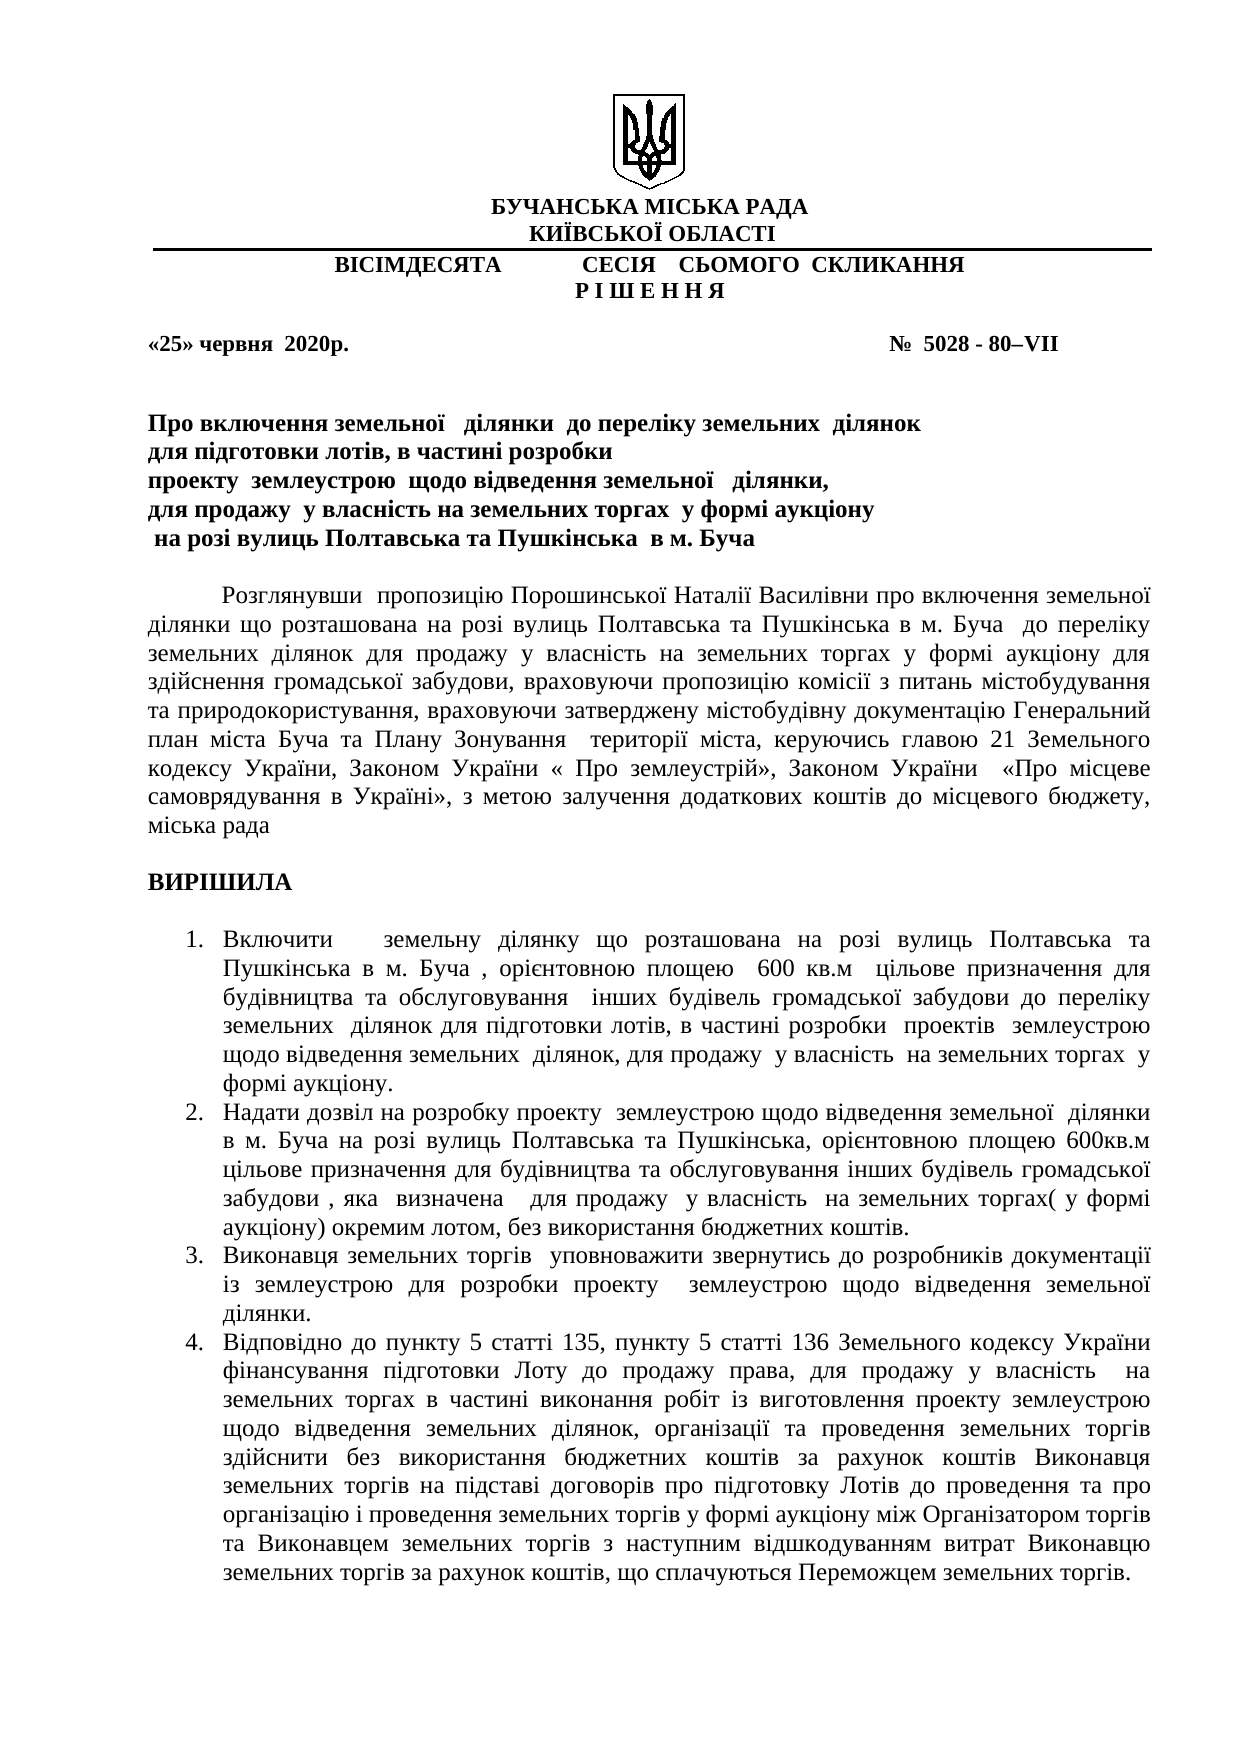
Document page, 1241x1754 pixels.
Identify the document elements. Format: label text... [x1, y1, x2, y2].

text на розі вулиць Полтавська та Пушкінська в м. Буча [148, 523, 1152, 551]
text для підготовки лотів, в частині розробки [148, 436, 1152, 465]
text ВІСІМДЕСЯТА СЕСІЯ СЬОМОГО СКЛИКАННЯ [148, 251, 1152, 277]
text КИЇВСЬКОЇ ОБЛАСТІ [153, 219, 1152, 248]
text Розглянувши пропозицію Порошинської Наталії Василівни про включення земельної ділянки що розташована на розі вулиць Полтавська та Пушкінська в м. Буча до переліку земельних ділянок для продажу у власність на земельних торгах у формі аукціону для здійснення громадської забудови, враховуючи пропозицію комісії з питань містобудування та природокористування, враховуючи затверджену містобудівну документацію Генеральний план міста Буча та Плану Зонування території міста, керуючись главою 21 Земельного кодексу України, Законом України « Про землеустрій», Законом України «Про місцеве самоврядування в Україні», з метою залучення додаткових коштів до місцевого бюджету, міська рада [148, 580, 1152, 839]
text Р І Ш Е Н Н Я [148, 277, 1152, 304]
text ВИРІШИЛА [148, 867, 1152, 896]
list Відповідно до пункту 5 статті 135, пункту 5 статті 136 Земельного кодексу України фінансування підготовки Лоту до продажу права, для продажу у власність на земельних торгах в частині виконання робіт із виготовлення проекту землеустрою щодо відведення земельних ділянок, організації та проведення земельних торгів здійснити без використання бюджетних коштів за рахунок коштів Виконавця земельних торгів на підставі договорів про підготовку Лотів до проведення та про організацію і проведення земельних торгів у формі аукціону між Організатором торгів та Виконавцем земельних торгів з наступним відшкодуванням витрат Виконавцю земельних торгів за рахунок коштів, що сплачуються Переможцем земельних торгів. [185, 1327, 1152, 1586]
text «25» червня 2020р. № 5028 - 80–VІІ [148, 330, 1152, 357]
text Про включення земельної ділянки до переліку земельних ділянок [148, 408, 1152, 436]
list Включити земельну ділянку що розташована на розі вулиць Полтавська та Пушкінська в м. Буча , орієнтовною площею 600 кв.м цільове призначення для будівництва та обслуговування інших будівель громадської забудови до переліку земельних ділянок для підготовки лотів, в частині розробки проектів землеустрою щодо відведення земельних ділянок, для продажу у власність на земельних торгах у формі аукціону. [185, 924, 1152, 1097]
list Виконавця земельних торгів уповноважити звернутись до розробників документації із землеустрою для розробки проекту землеустрою щодо відведення земельної ділянки. [185, 1241, 1152, 1327]
text для продажу у власність на земельних торгах у формі аукціону [148, 494, 1152, 523]
list Надати дозвіл на розробку проекту землеустрою щодо відведення земельної ділянки в м. Буча на розі вулиць Полтавська та Пушкінська, орієнтовною площею 600кв.м цільове призначення для будівництва та обслуговування інших будівель громадської забудови , яка визначена для продажу у власність на земельних торгах( у формі аукціону) окремим лотом, без використання бюджетних коштів. [185, 1097, 1152, 1241]
text проекту землеустрою щодо відведення земельної ділянки, [148, 465, 1152, 494]
text БУЧАНСЬКА МІСЬКА РАДА [148, 193, 1152, 219]
